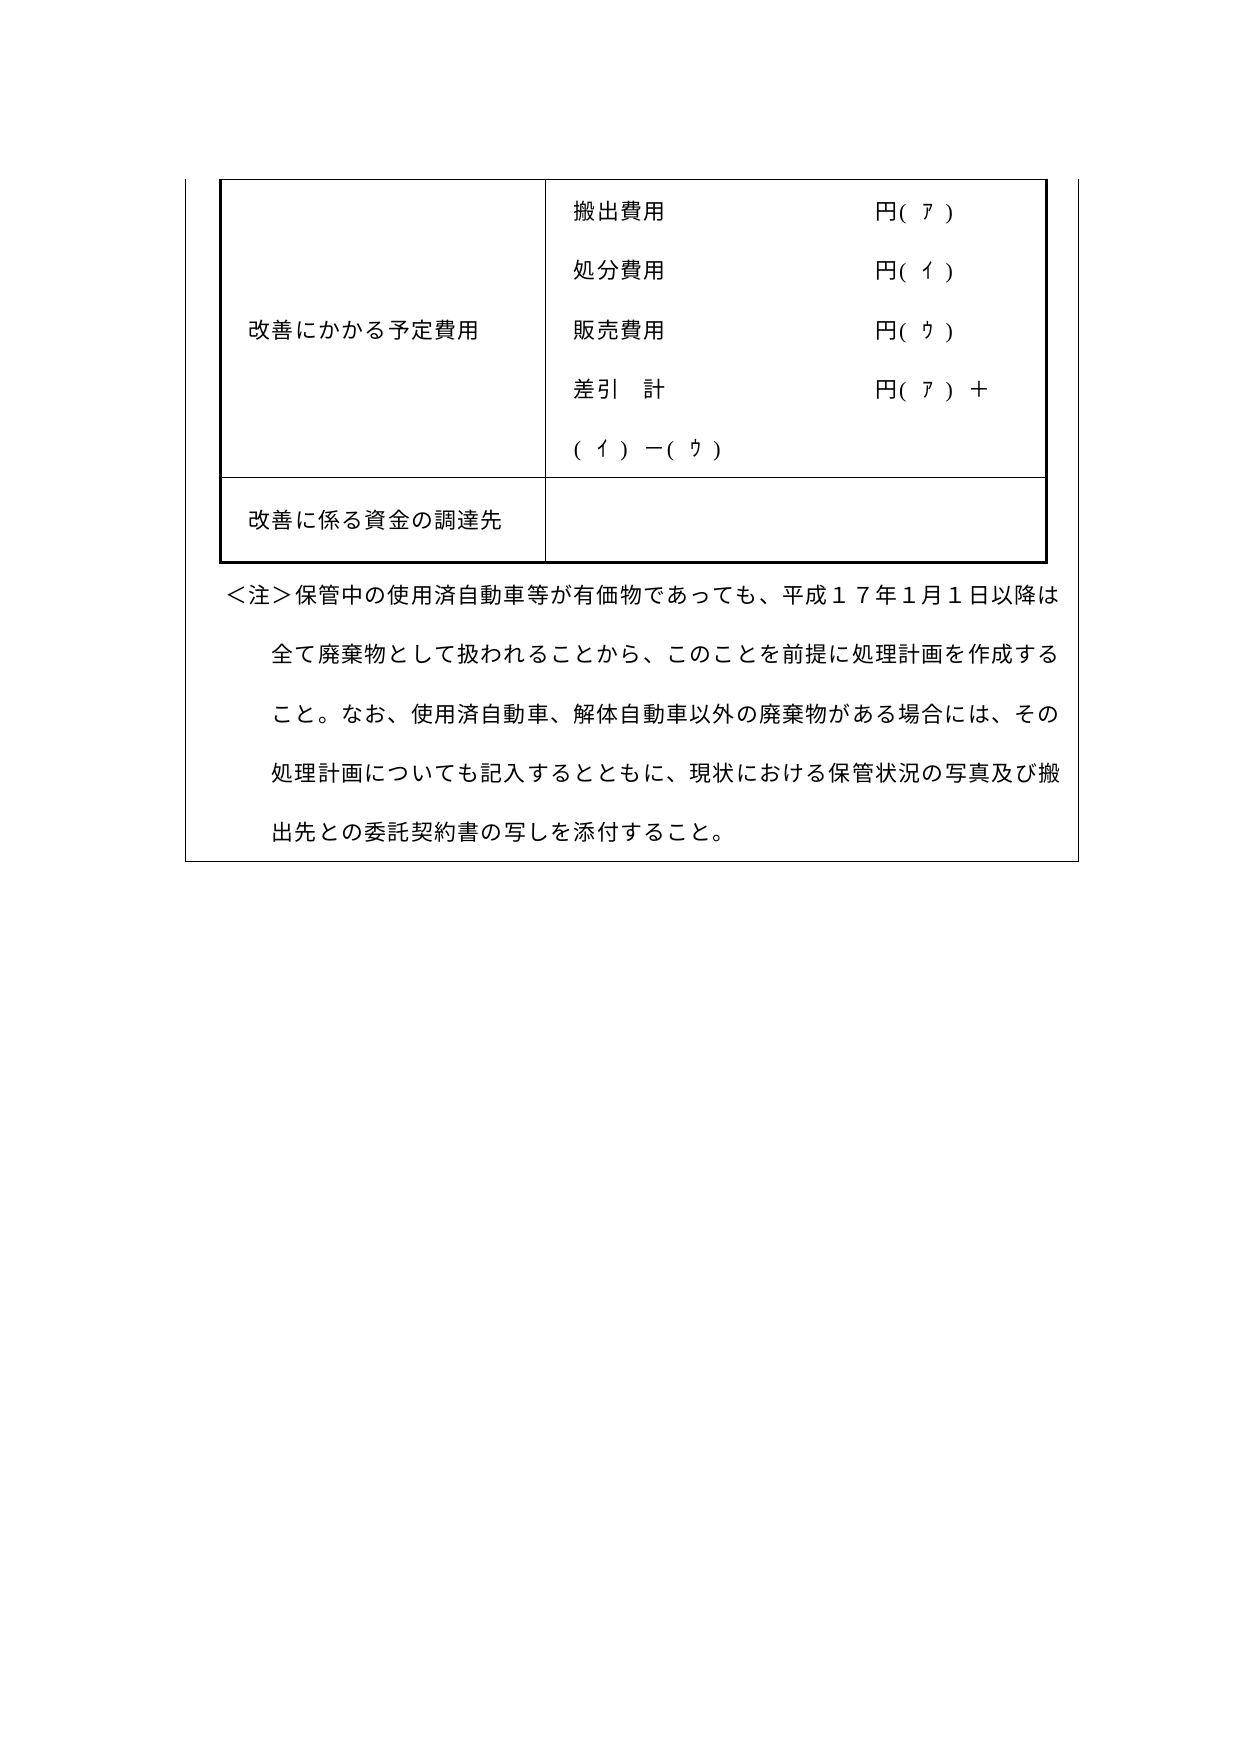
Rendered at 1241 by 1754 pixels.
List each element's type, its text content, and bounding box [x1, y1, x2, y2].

table_cell 改善にかかる予定費用 [222, 180, 545, 477]
table_cell ＜注＞保管中の使用済自動車等が有価物であっても、平成１７年１月１日以降は全て廃棄物として扱われることから、このことを前提に処理計画を作成すること。なお、使用済自動車、解体自動車以外の廃棄物がある場合には、その処理計画についても記入するとともに、現状における保管状況の写真及び搬出先との委託契約書の写しを添付すること。 [186, 561, 1078, 861]
table_cell 改善に係る資金の調達先 [222, 478, 545, 561]
table_cell [546, 478, 1045, 561]
table_cell 搬出費用 円(ｱ) 処分費用 円(ｲ) 販売費用 円(ｳ) 差引 計 円(ｱ)＋(ｲ)－(ｳ) [546, 180, 1045, 477]
